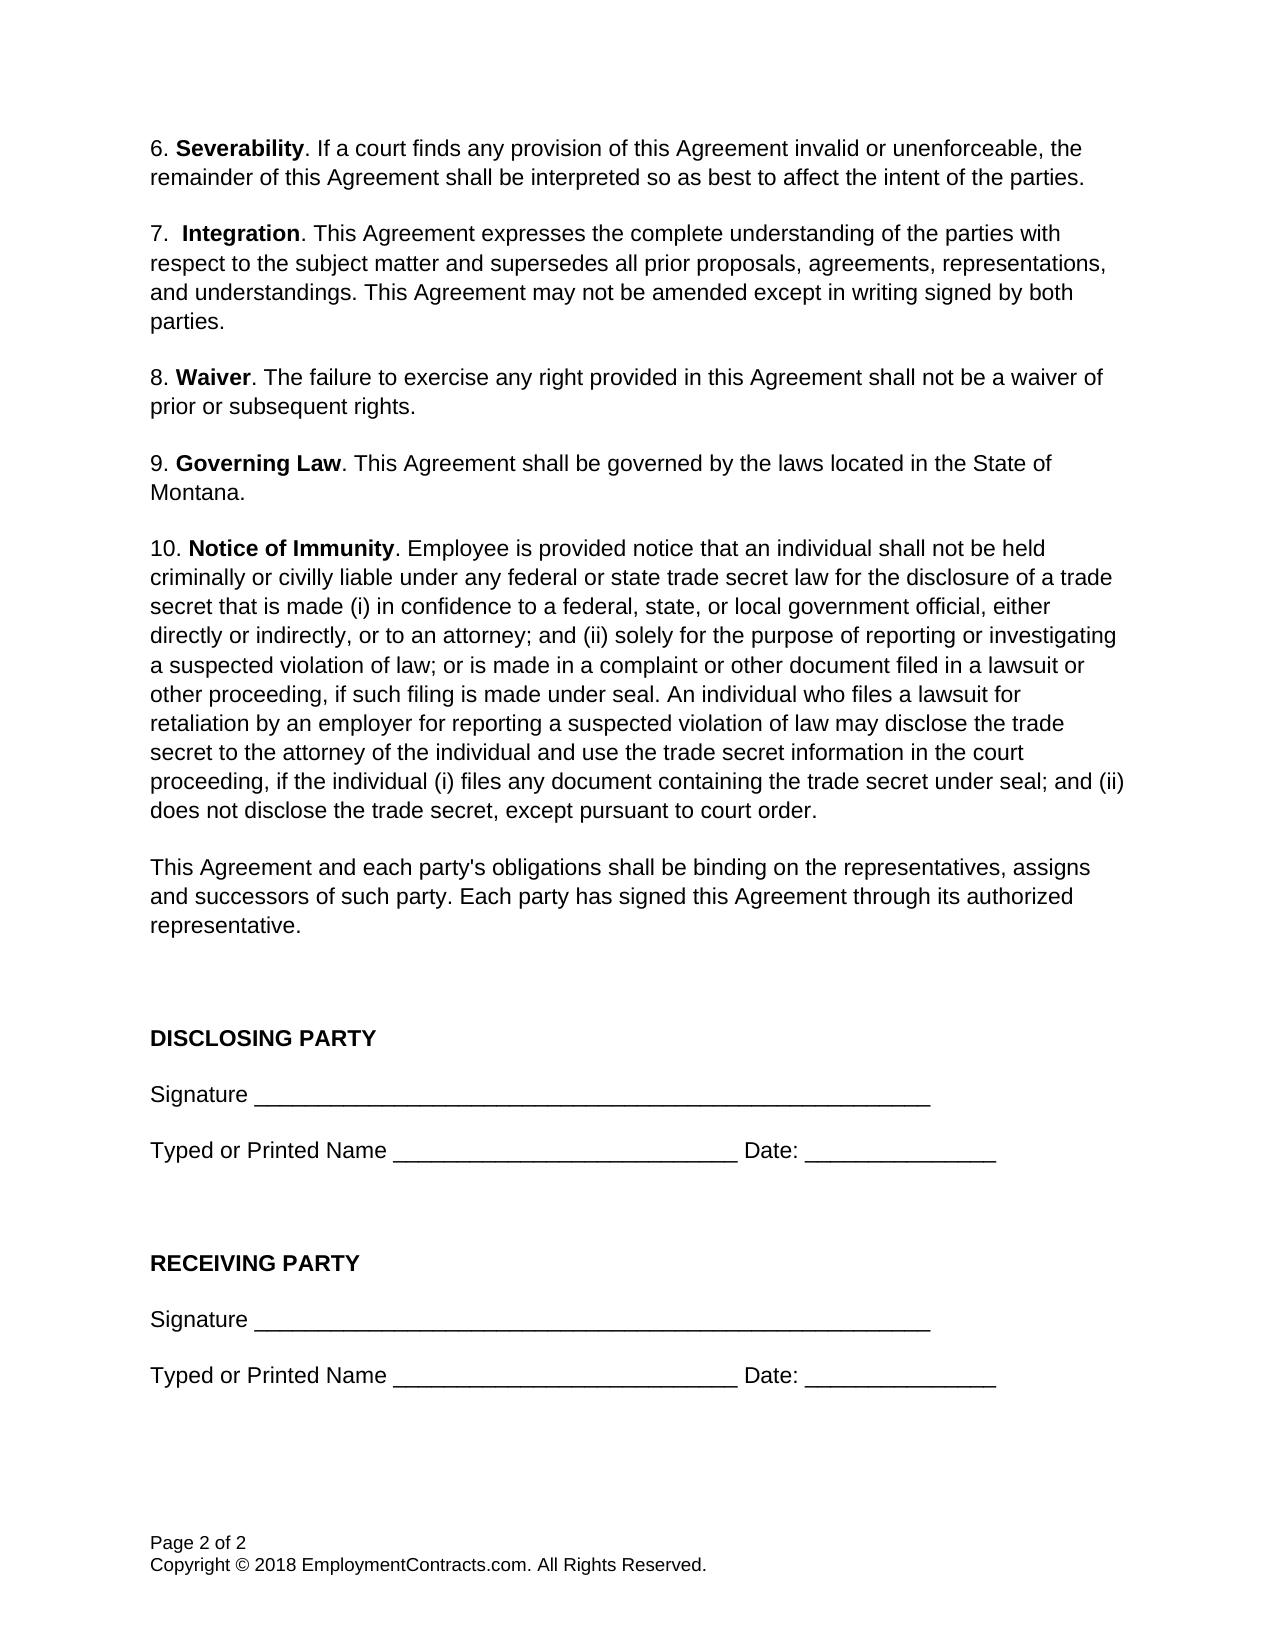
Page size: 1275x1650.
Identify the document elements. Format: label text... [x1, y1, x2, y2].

text RECEIVING PARTY [150, 1247, 1125, 1276]
text Typed or Printed Name ___________________________ Date: _______________ [150, 1359, 1125, 1388]
text Signature _____________________________________________________ [150, 1078, 1125, 1107]
text 9. Governing Law. This Agreement shall be governed by the laws located in the State of Montana. [150, 447, 1125, 505]
text 7. Integration. This Agreement expresses the complete understanding of the parties with respect to the subject matter and supersedes all prior proposals, agreements, representations, and understandings. This Agreement may not be amended except in writing signed by both parties. [150, 218, 1125, 334]
text Typed or Printed Name ___________________________ Date: _______________ [150, 1134, 1125, 1163]
text 8. Waiver. The failure to exercise any right provided in this Agreement shall not be a waiver of prior or subsequent rights. [150, 361, 1125, 420]
text DISCLOSING PARTY [150, 1022, 1125, 1051]
text Signature _____________________________________________________ [150, 1303, 1125, 1332]
text 10. Notice of Immunity. Employee is provided notice that an individual shall not be held criminally or civilly liable under any federal or state trade secret law for the disclosure of a trade secret that is made (i) in confidence to a federal, state, or local government official, either directly or indirectly, or to an attorney; and (ii) solely for the purpose of reporting or investigating a suspected violation of law; or is made in a complaint or other document filed in a lawsuit or other proceeding, if such filing is made under seal. An individual who files a lawsuit for retaliation by an employer for reporting a suspected violation of law may disclose the trade secret to the attorney of the individual and use the trade secret information in the court proceeding, if the individual (i) files any document containing the trade secret under seal; and (ii) does not disclose the trade secret, except pursuant to court order. [150, 532, 1125, 824]
text 6. Severability. If a court finds any provision of this Agreement invalid or unenforceable, the remainder of this Agreement shall be interpreted so as best to affect the intent of the parties. [150, 132, 1125, 191]
text This Agreement and each party's obligations shall be binding on the representatives, assigns and successors of such party. Each party has signed this Agreement through its authorized representative. [150, 851, 1125, 938]
